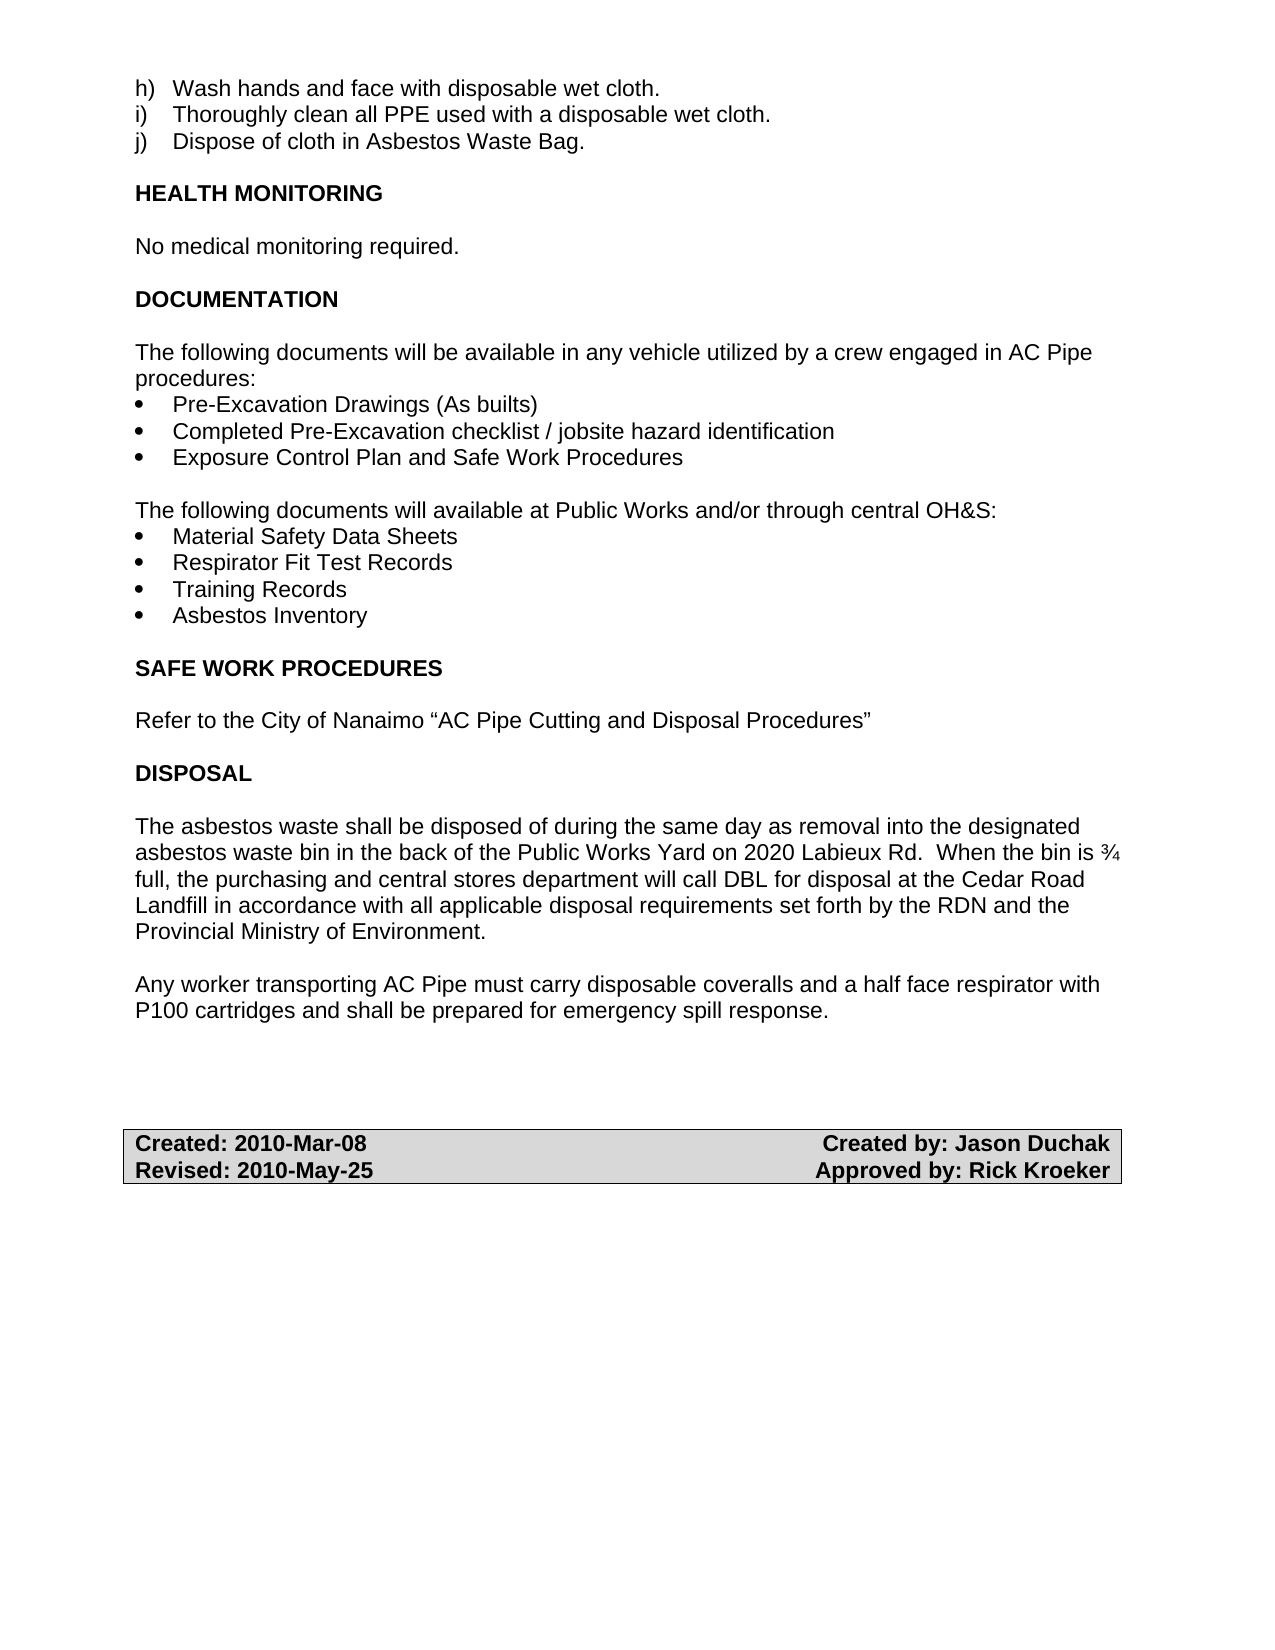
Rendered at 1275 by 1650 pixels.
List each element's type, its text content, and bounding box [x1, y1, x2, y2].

text SAFE WORK PROCEDURES [135, 655, 1140, 681]
table_header Created by: Jason Duchak Approved by: Rick Kroeker [482, 1130, 1121, 1183]
list Completed Pre-Excavation checklist / jobsite hazard identification [135, 418, 1140, 444]
list Exposure Control Plan and Safe Work Procedures [135, 444, 1140, 470]
text DISPOSAL [135, 760, 1140, 787]
text DOCUMENTATION [135, 286, 1140, 312]
text Any worker transporting AC Pipe must carry disposable coveralls and a half face respirator with P100 cartridges and shall be prepared for emergency spill response. [135, 971, 1140, 1024]
list Asbestos Inventory [135, 602, 1140, 628]
text HEALTH MONITORING [135, 180, 1140, 207]
list Thoroughly clean all PPE used with a disposable wet cloth. [135, 101, 1140, 128]
text No medical monitoring required. [135, 233, 1140, 259]
list Training Records [135, 576, 1140, 602]
text The following documents will available at Public Works and/or through central OH&S: [135, 497, 1140, 523]
text Refer to the City of Nanaimo “AC Pipe Cutting and Disposal Procedures” [135, 707, 1140, 734]
table_header Created: 2010-Mar-08 Revised: 2010-May-25 [124, 1130, 482, 1183]
text The asbestos waste shall be disposed of during the same day as removal into the designated asbestos waste bin in the back of the Public Works Yard on 2020 Labieux Rd. When the bin is ¾ full, the purchasing and central stores department will call DBL for disposal at the Cedar Road Landfill in accordance with all applicable disposal requirements set forth by the RDN and the Provincial Ministry of Environment. [135, 813, 1140, 945]
list Wash hands and face with disposable wet cloth. [135, 75, 1140, 101]
list Dispose of cloth in Asbestos Waste Bag. [135, 128, 1140, 154]
list Pre-Excavation Drawings (As builts) [135, 391, 1140, 418]
list Respirator Fit Test Records [135, 549, 1140, 576]
list Material Safety Data Sheets [135, 523, 1140, 549]
text The following documents will be available in any vehicle utilized by a crew engaged in AC Pipe procedures: [135, 338, 1140, 391]
